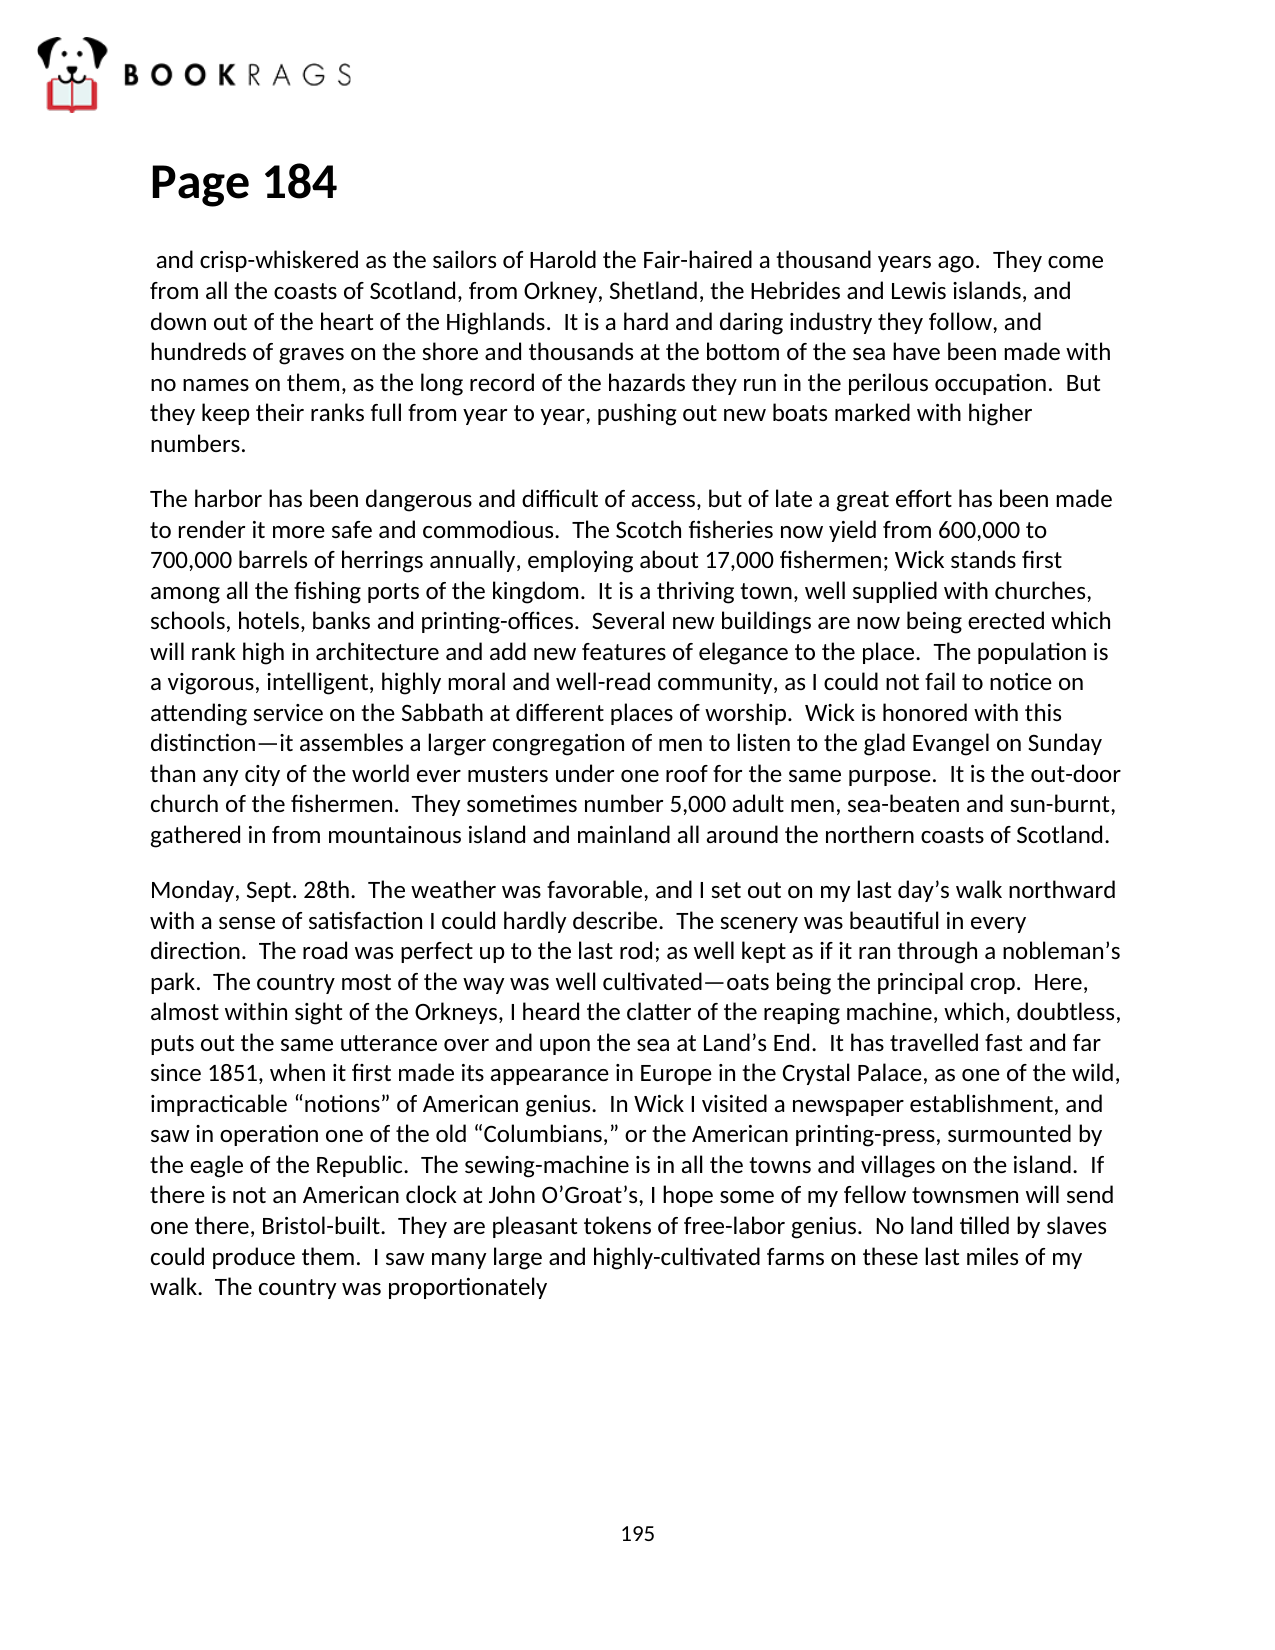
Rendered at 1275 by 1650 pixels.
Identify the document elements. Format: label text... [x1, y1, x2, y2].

text and crisp-whiskered as the sailors of Harold the Fair-haired a thousand years ago. They come from all the coasts of Scotland, from Orkney, Shetland, the Hebrides and Lewis islands, and down out of the heart of the Highlands. It is a hard and daring industry they follow, and hundreds of graves on the shore and thousands at the bottom of the sea have been made with no names on them, as the long record of the hazards they run in the perilous occupation. But they keep their ranks full from year to year, pushing out new boats marked with higher numbers. [150, 244, 1125, 458]
picture [37, 37, 351, 113]
text Page 184 [150, 150, 1125, 211]
text The harbor has been dangerous and difficult of access, but of late a great effort has been made to render it more safe and commodious. The Scotch fisheries now yield from 600,000 to 700,000 barrels of herrings annually, employing about 17,000 fishermen; Wick stands first among all the fishing ports of the kingdom. It is a thriving town, well supplied with churches, schools, hotels, banks and printing-offices. Several new buildings are now being erected which will rank high in architecture and add new features of elegance to the place. The population is a vigorous, intelligent, highly moral and well-read community, as I could not fail to notice on attending service on the Sabbath at different places of worship. Wick is honored with this distinction—­it assembles a larger congregation of men to listen to the glad Evangel on Sunday than any city of the world ever musters under one roof for the same purpose. It is the out-door church of the fishermen. They sometimes number 5,000 adult men, sea-beaten and sun-burnt, gathered in from mountainous island and mainland all around the northern coasts of Scotland. [150, 483, 1125, 849]
text Monday, Sept. 28th. The weather was favorable, and I set out on my last day’s walk northward with a sense of satisfaction I could hardly describe. The scenery was beautiful in every direction. The road was perfect up to the last rod; as well kept as if it ran through a nobleman’s park. The country most of the way was well cultivated—­oats being the principal crop. Here, almost within sight of the Orkneys, I heard the clatter of the reaping machine, which, doubtless, puts out the same utterance over and upon the sea at Land’s End. It has travelled fast and far since 1851, when it first made its appearance in Europe in the Crystal Palace, as one of the wild, impracticable “notions” of American genius. In Wick I visited a newspaper establishment, and saw in operation one of the old “Columbians,” or the American printing-press, surmounted by the eagle of the Republic. The sewing-machine is in all the towns and villages on the island. If there is not an American clock at John O’Groat’s, I hope some of my fellow townsmen will send one there, Bristol-built. They are pleasant tokens of free-labor genius. No land tilled by slaves could produce them. I saw many large and highly-cultivated farms on these last miles of my walk. The country was proportionately [150, 874, 1125, 1302]
